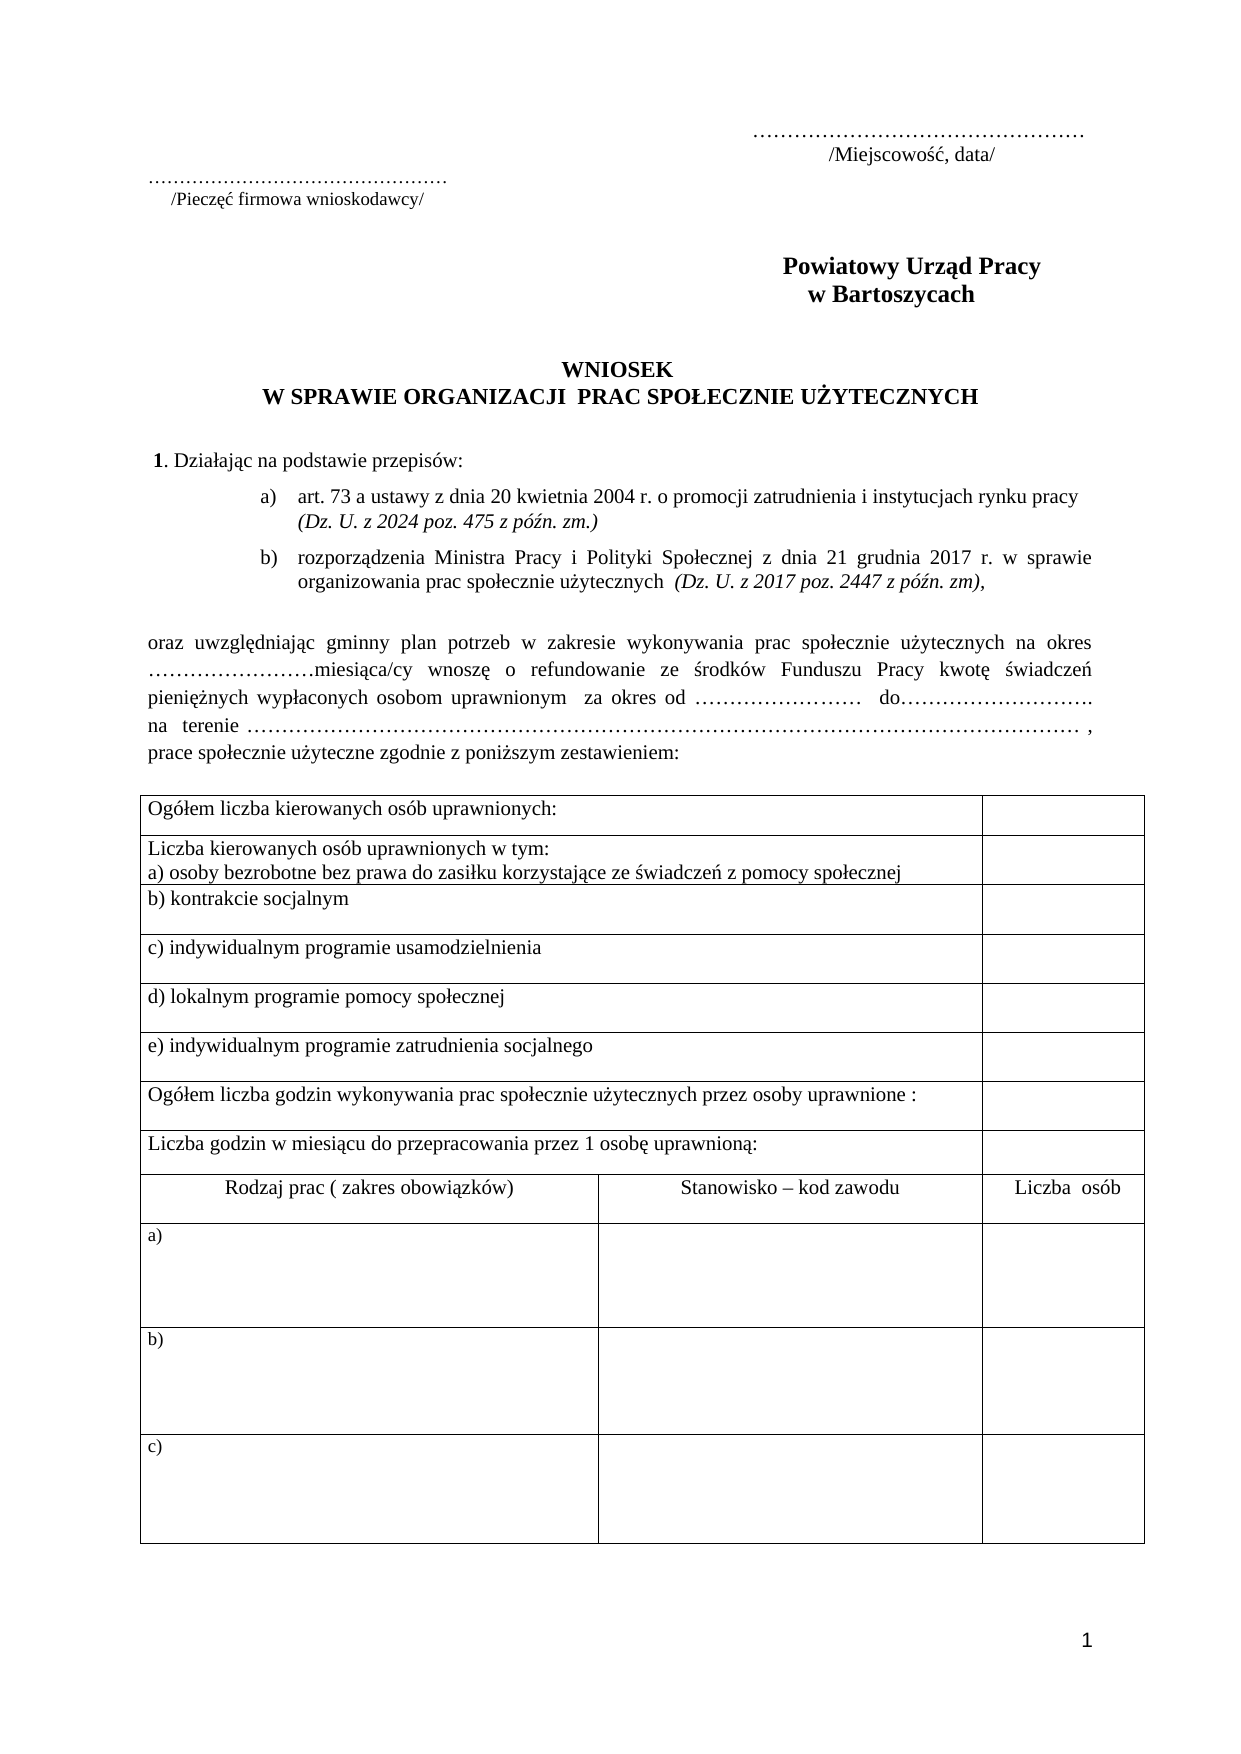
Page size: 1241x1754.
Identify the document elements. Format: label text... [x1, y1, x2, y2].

text ………………………………………… [148, 118, 1093, 142]
text /Pieczęć firmowa wnioskodawcy/ [148, 188, 1093, 209]
table_cell [599, 1224, 982, 1327]
text 1. Działając na podstawie przepisów: [148, 448, 1093, 472]
text oraz uwzględniając gminny plan potrzeb w zakresie wykonywania prac społecznie użytecznych na okres ……………………miesiąca/cy wnoszę o refundowanie ze środków Funduszu Pracy kwotę świadczeń pieniężnych wypłaconych osobom uprawnionym za okres od …………………… do………………………. na terenie ………………………………………………………………………………………………………… , prace społecznie użyteczne zgodnie z poniższym zestawieniem: [148, 630, 1093, 764]
list rozporządzenia Ministra Pracy i Polityki Społecznej z dnia 21 grudnia 2017 r. w sprawie organizowania prac społecznie użytecznych (Dz. U. z 2017 poz. 2447 z późn. zm), [260, 545, 1093, 593]
text WNIOSEK W SPRAWIE ORGANIZACJI PRAC SPOŁECZNIE UŻYTECZNYCH [148, 356, 1093, 409]
table_cell [983, 1082, 1144, 1130]
table_cell [983, 1328, 1144, 1434]
table_cell [983, 1033, 1144, 1081]
table_cell [983, 885, 1144, 933]
table_cell [983, 1435, 1144, 1543]
table_cell [599, 1328, 982, 1434]
table_cell [983, 1224, 1144, 1327]
table_cell b) kontrakcie socjalnym [141, 885, 982, 933]
table_cell Liczba osób [983, 1175, 1144, 1223]
table_cell [983, 984, 1144, 1032]
text Powiatowy Urząd Pracy [664, 251, 1093, 279]
table_header Ogółem liczba kierowanych osób uprawnionych: [141, 796, 982, 835]
text ………………………………………… [148, 166, 1093, 188]
table_cell Liczba godzin w miesiącu do przepracowania przez 1 osobę uprawnioną: [141, 1131, 982, 1174]
text w Bartoszycach [664, 279, 1093, 308]
table_cell Rodzaj prac ( zakres obowiązków) [141, 1175, 598, 1223]
text /Miejscowość, data/ [148, 142, 1093, 166]
table_cell Ogółem liczba godzin wykonywania prac społecznie użytecznych przez osoby uprawnione : [141, 1082, 982, 1130]
table_cell Liczba kierowanych osób uprawnionych w tym: a) osoby bezrobotne bez prawa do zasiłku korzystające ze świadczeń z pomocy społecznej [141, 836, 982, 884]
table_cell [599, 1435, 982, 1543]
table_cell [983, 935, 1144, 983]
table_cell a) [141, 1224, 598, 1327]
list art. 73 a ustawy z dnia 20 kwietnia 2004 r. o promocji zatrudnienia i instytucjach rynku pracy (Dz. U. z 2024 poz. 475 z późn. zm.) [260, 484, 1093, 533]
table_cell b) [141, 1328, 598, 1434]
table_cell c) [141, 1435, 598, 1543]
table_cell d) lokalnym programie pomocy społecznej [141, 984, 982, 1032]
table_cell e) indywidualnym programie zatrudnienia socjalnego [141, 1033, 982, 1081]
table_cell [983, 836, 1144, 884]
table_cell [983, 1131, 1144, 1174]
table_cell Stanowisko – kod zawodu [599, 1175, 982, 1223]
table_header [983, 796, 1144, 835]
table_cell c) indywidualnym programie usamodzielnienia [141, 935, 982, 983]
